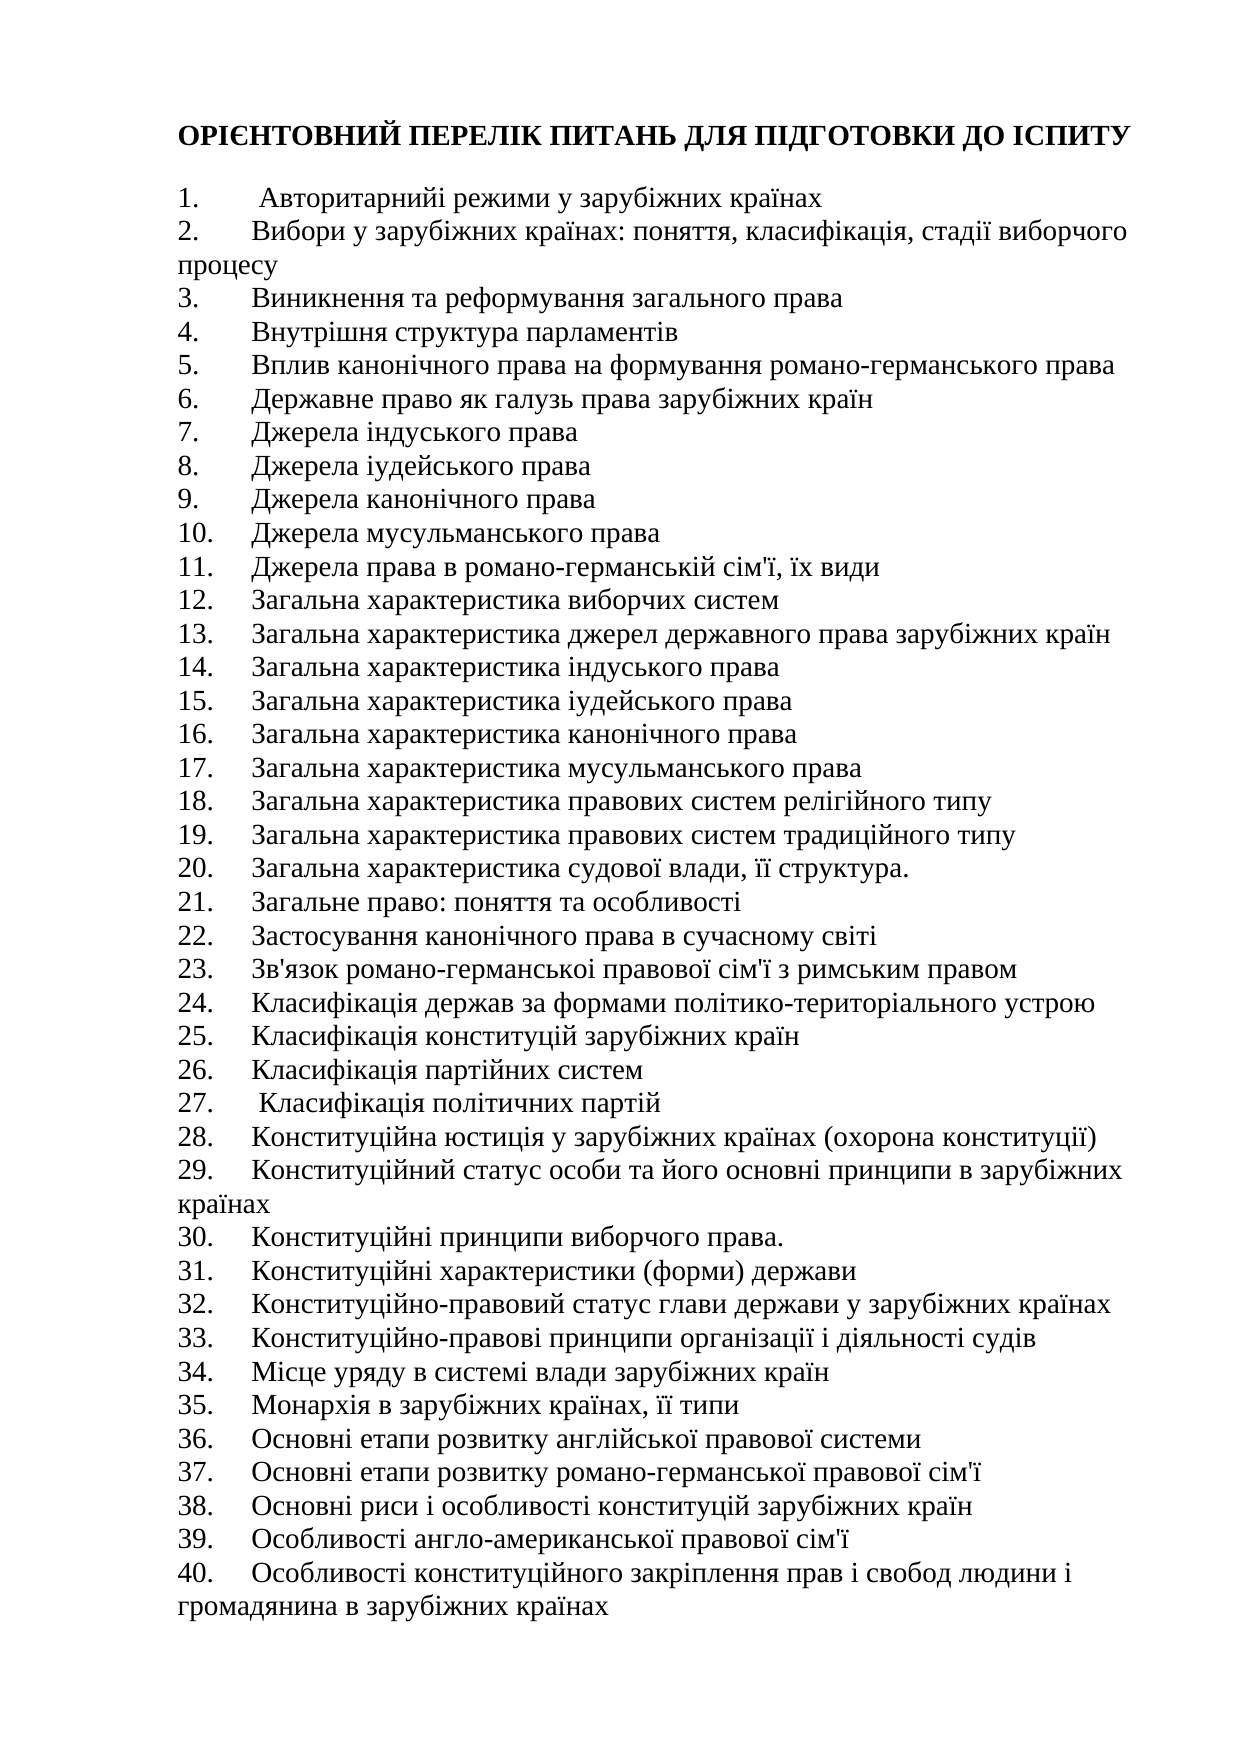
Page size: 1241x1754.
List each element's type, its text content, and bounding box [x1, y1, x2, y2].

list Вибори у зарубіжних країнах: поняття, класифікація, стадії виборчого процесу [177, 213, 1152, 280]
list Конституційний статус особи та його основні принципи в зарубіжних країнах [177, 1152, 1152, 1219]
list Загальне право: поняття та особливості [177, 884, 1152, 918]
list Загальна характеристика правових систем релігійного типу [177, 783, 1152, 817]
list Державне право як галузь права зарубіжних країн [177, 381, 1152, 414]
text ОРІЄНТОВНИЙ ПЕРЕЛІК ПИТАНЬ ДЛЯ ПІДГОТОВКИ ДО ІСПИТУ [177, 118, 1152, 152]
list Загальна характеристика джерел державного права зарубіжних країн [177, 616, 1152, 649]
list Основні етапи розвитку англійської правової системи [177, 1421, 1152, 1454]
list Внутрішня структура парламентів [177, 314, 1152, 347]
list Авторитарнийі режими у зарубіжних країнах [177, 180, 1152, 213]
list Особливості конституційного закріплення прав і свобод людини і громадянина в зарубіжних країнах [177, 1555, 1152, 1622]
list Класифікація партійних систем [177, 1052, 1152, 1085]
list Джерела канонічного права [177, 482, 1152, 515]
list Конституційна юстиція у зарубіжних країнах (охорона конституції) [177, 1119, 1152, 1152]
list Основні риси і особливості конституцій зарубіжних країн [177, 1488, 1152, 1521]
list Конституційні принципи виборчого права. [177, 1219, 1152, 1253]
list Загальна характеристика виборчих систем [177, 582, 1152, 616]
list Зв'язок романо-германськоі правової сім'ї з римським правом [177, 951, 1152, 985]
list Основні етапи розвитку романо-германської правової сім'ї [177, 1454, 1152, 1488]
list Джерела права в романо-германській сім'ї, їх види [177, 549, 1152, 582]
list Класифікація держав за формами політико-територіального устрою [177, 985, 1152, 1018]
list Джерела іудейського права [177, 448, 1152, 482]
list Загальна характеристика канонічного права [177, 716, 1152, 750]
list Застосування канонічного права в сучасному світі [177, 918, 1152, 951]
list Загальна характеристика індуського права [177, 649, 1152, 683]
list Місце уряду в системі влади зарубіжних країн [177, 1354, 1152, 1387]
list Конституційні характеристики (форми) держави [177, 1253, 1152, 1287]
list Класифікація конституцій зарубіжних країн [177, 1018, 1152, 1052]
list Загальна характеристика іудейського права [177, 683, 1152, 716]
list Конституційно-правовий статус глави держави у зарубіжних країнах [177, 1287, 1152, 1320]
list Виникнення та реформування загального права [177, 280, 1152, 314]
list Джерела мусульманського права [177, 515, 1152, 549]
list Загальна характеристика судової влади, її структура. [177, 851, 1152, 884]
list Особливості англо-американської правової сім'ї [177, 1521, 1152, 1555]
list Конституційно-правові принципи організації і діяльності судів [177, 1320, 1152, 1354]
list Загальна характеристика мусульманського права [177, 750, 1152, 783]
list Вплив канонічного права на формування романо-германського права [177, 347, 1152, 381]
list Загальна характеристика правових систем традиційного типу [177, 817, 1152, 851]
list Класифікація політичних партій [177, 1085, 1152, 1119]
list Джерела індуського права [177, 414, 1152, 448]
list Монархія в зарубіжних країнах, її типи [177, 1387, 1152, 1421]
